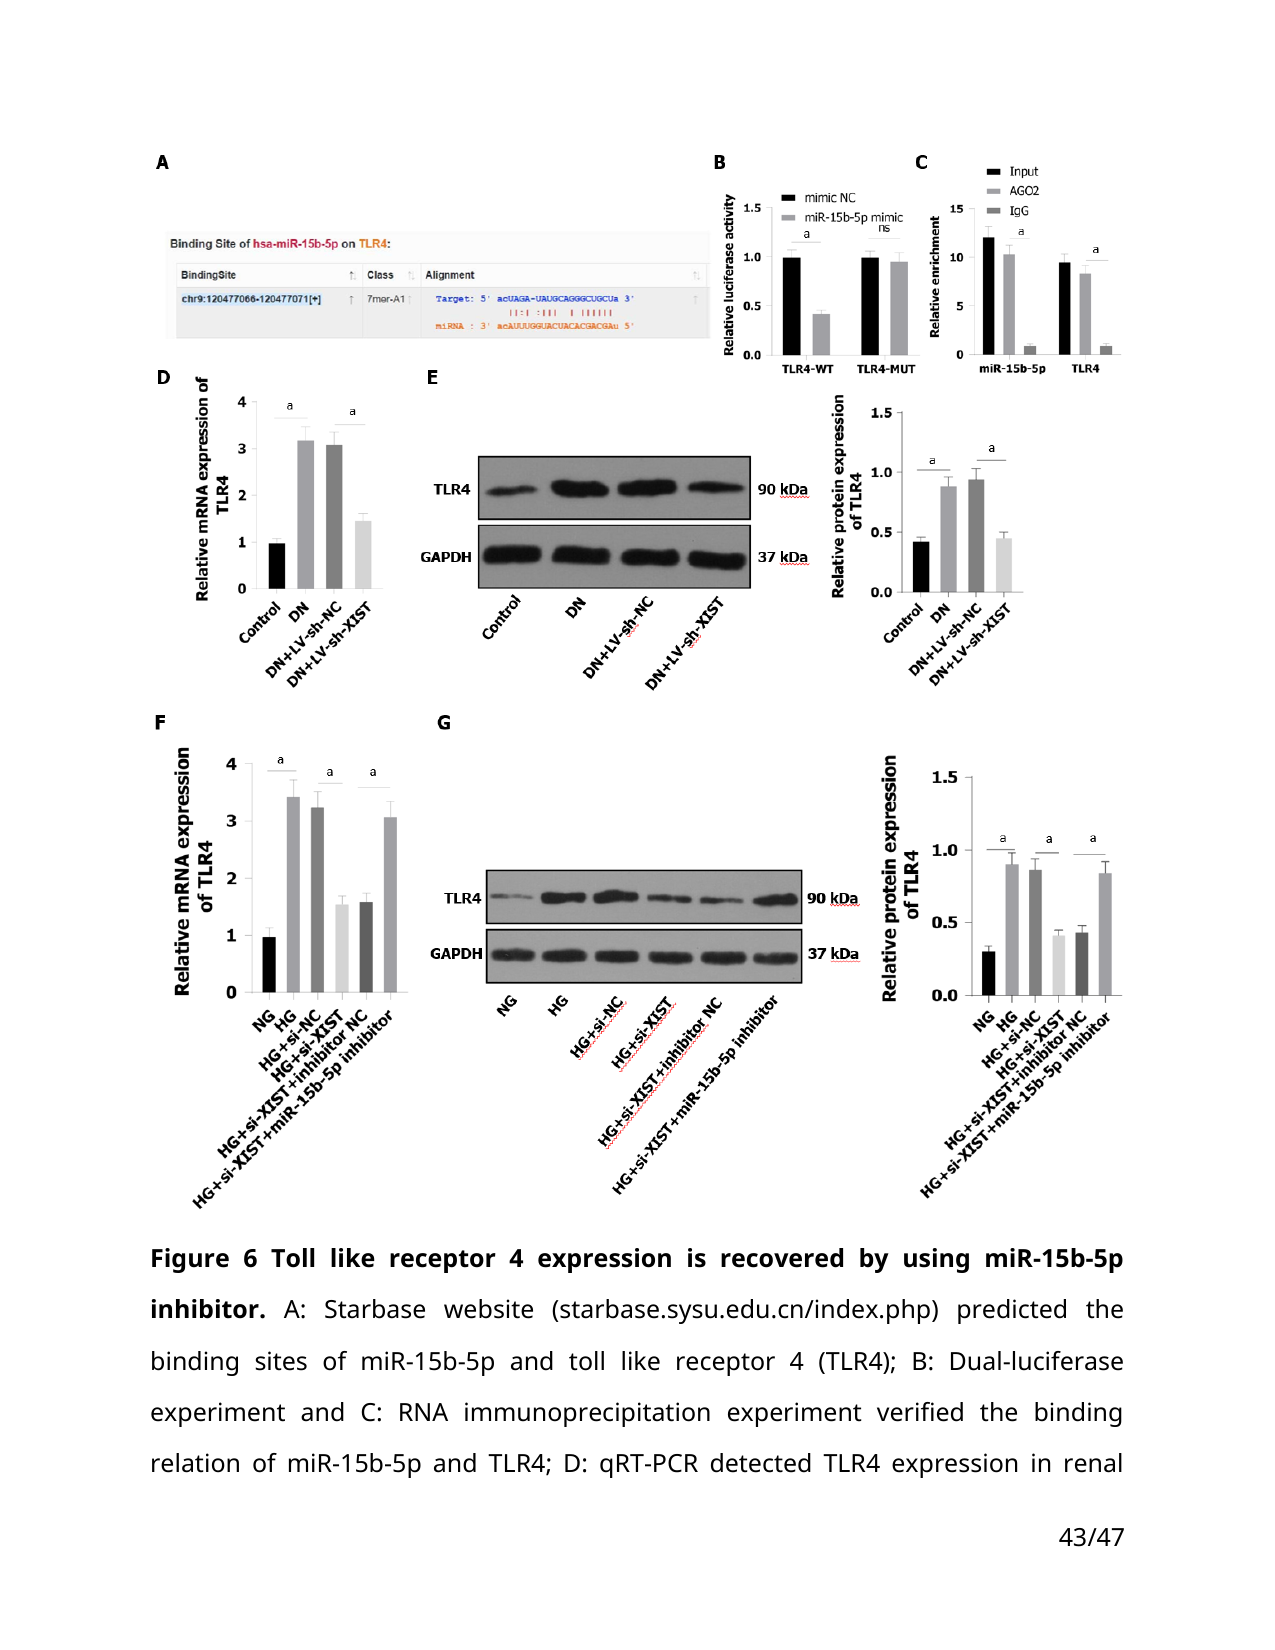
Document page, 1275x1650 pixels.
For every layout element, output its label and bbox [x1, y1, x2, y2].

picture [150, 150, 1125, 696]
picture [150, 710, 1125, 1227]
text [150, 1241, 1125, 1479]
